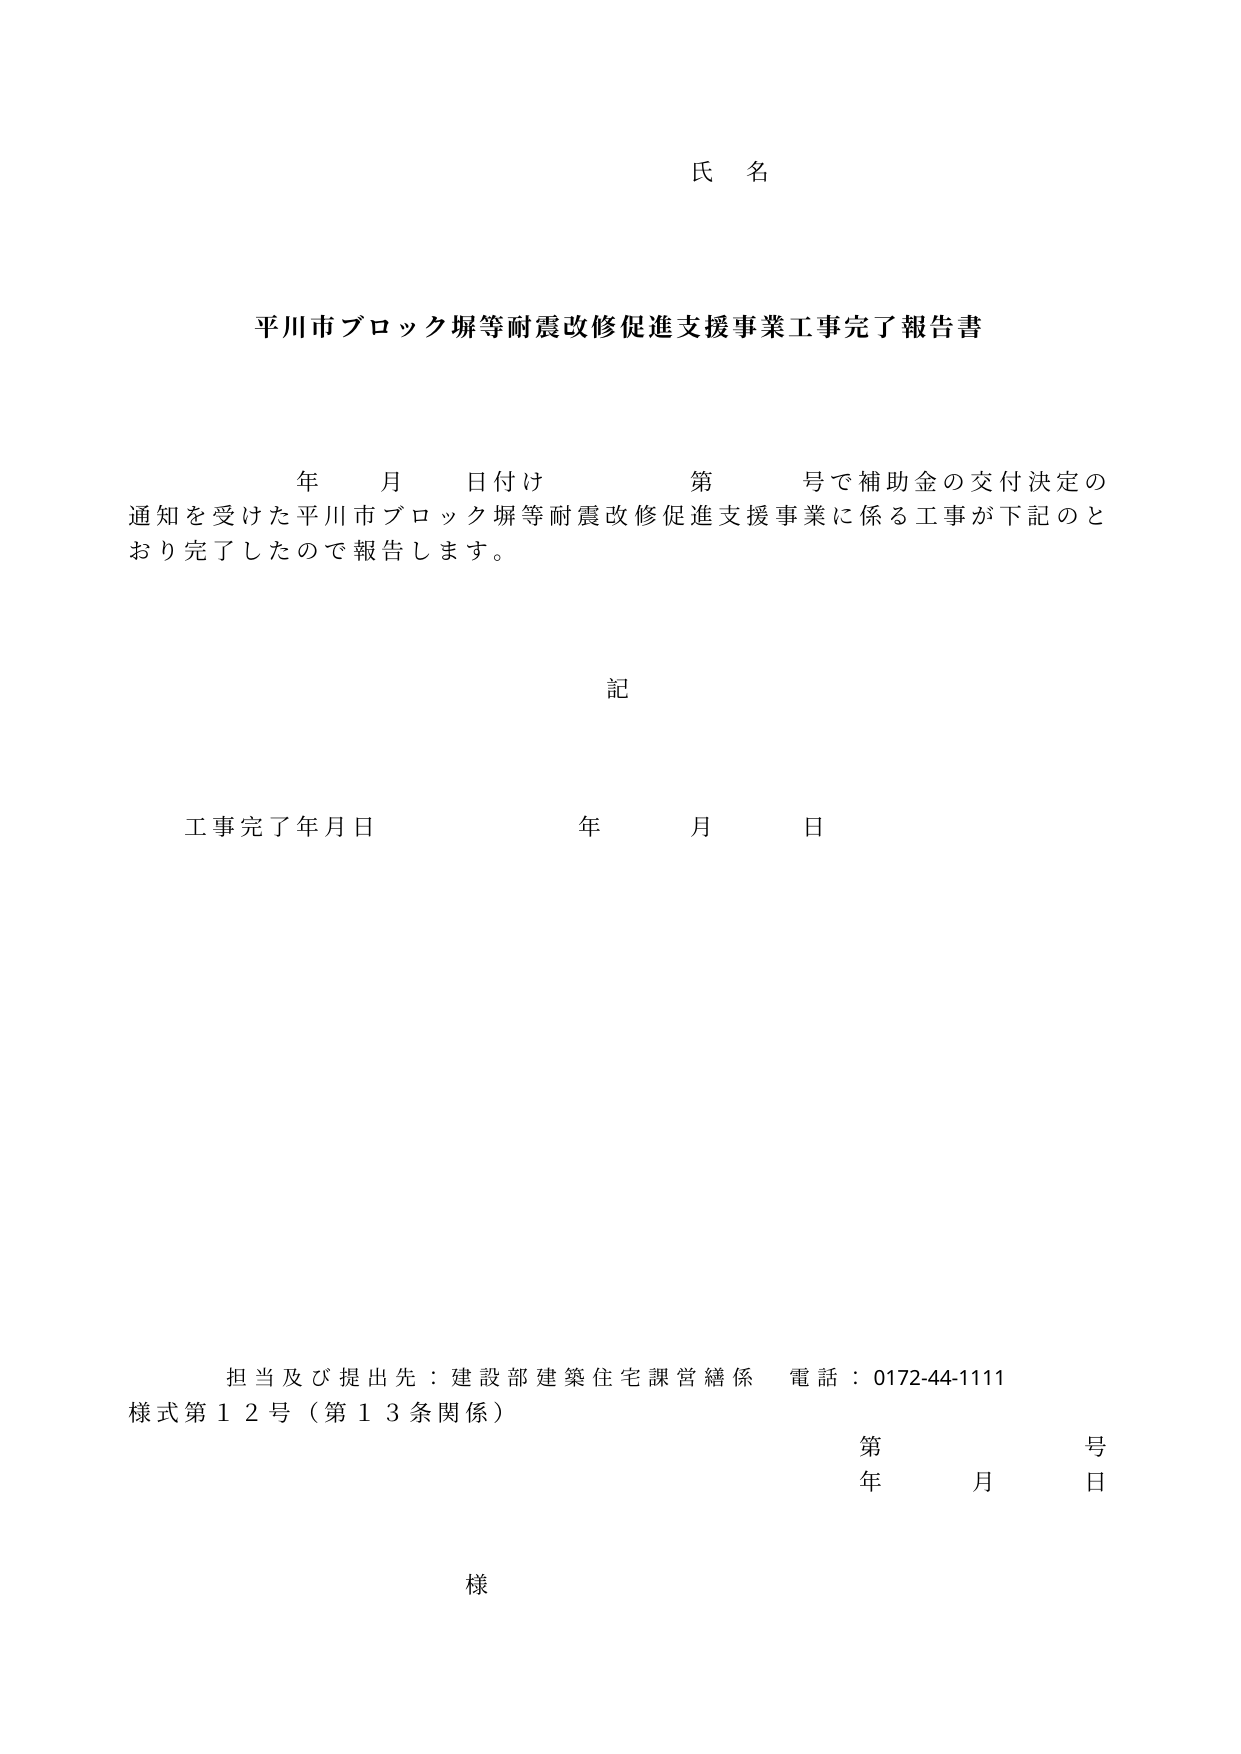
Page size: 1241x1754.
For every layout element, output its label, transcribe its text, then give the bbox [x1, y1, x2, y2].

text 担当及び提出先：建設部建築住宅課営繕係 電話：0172-44-1111 [128, 1360, 1112, 1394]
text 様 [128, 1567, 1021, 1601]
text 工事完了年月日 年 月 日 [128, 808, 1112, 842]
text 年 月 日付け 第 号で補助金の交付決定の通知を受けた平川市ブロック塀等耐震改修促進支援事業に係る工事が下記のとおり完了したので報告します。 [128, 463, 1112, 567]
text 年 月 日 [128, 1463, 1112, 1498]
text 氏 名 [128, 153, 1112, 187]
text 平川市ブロック塀等耐震改修促進支援事業工事完了報告書 [128, 291, 1112, 360]
text 記 [128, 670, 1112, 704]
text 第 号 [128, 1429, 1112, 1463]
text 様式第１２号（第１３条関係） [128, 1394, 1112, 1429]
